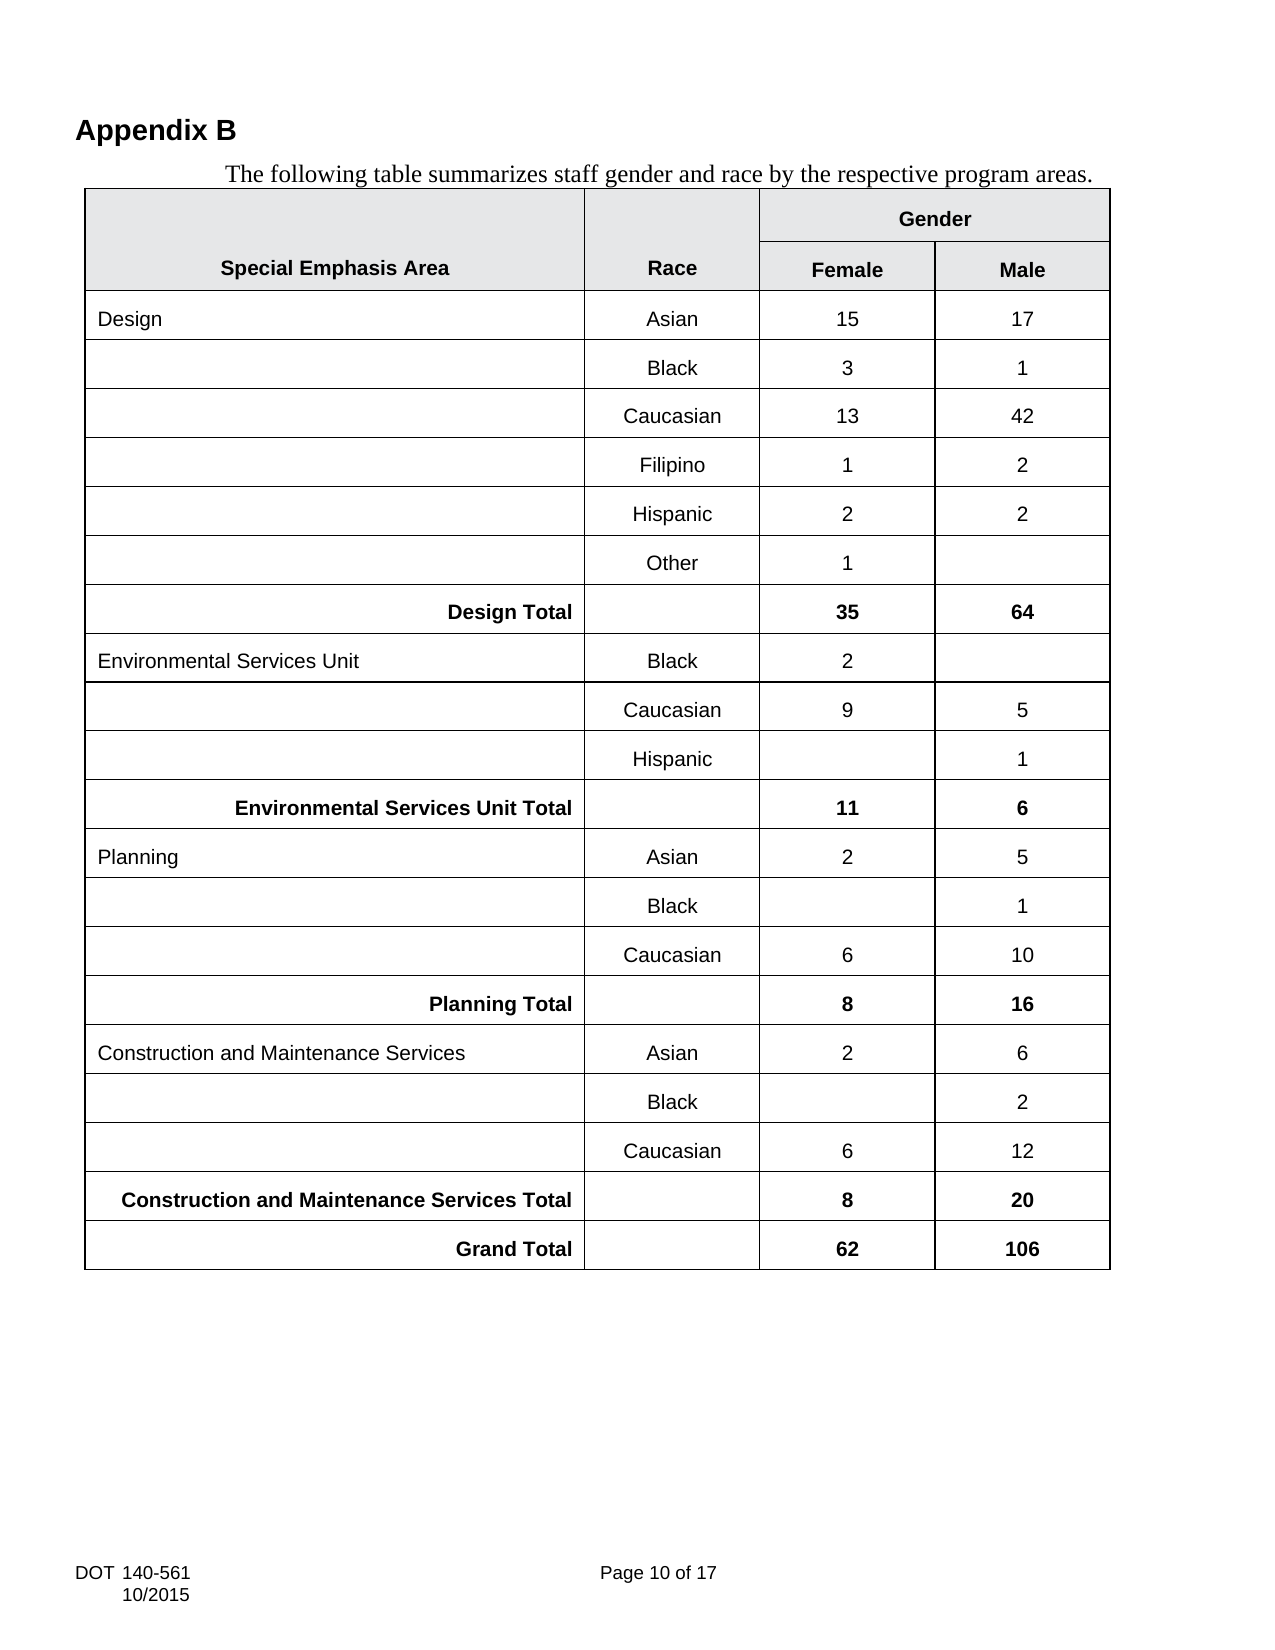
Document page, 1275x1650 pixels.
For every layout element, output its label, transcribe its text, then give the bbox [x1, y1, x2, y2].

table_cell 13 [760, 389, 934, 437]
table_cell 1 [760, 438, 934, 486]
table_cell Asian [585, 829, 759, 877]
table_cell 2 [760, 829, 934, 877]
table_cell [760, 1074, 934, 1122]
table_cell Black [585, 878, 759, 926]
table_cell Black [585, 1074, 759, 1122]
table_cell [86, 683, 584, 730]
table_cell Planning [86, 829, 584, 877]
table_cell Construction and Maintenance Services Total [86, 1172, 584, 1220]
table_cell Male [936, 242, 1109, 290]
table_cell 2 [936, 1074, 1109, 1122]
table_cell 20 [936, 1172, 1109, 1220]
table_cell 5 [936, 683, 1109, 730]
table_cell [585, 1172, 759, 1220]
table_cell Grand Total [86, 1221, 584, 1269]
table_cell 5 [936, 829, 1109, 877]
table_cell [86, 487, 584, 534]
table_cell Caucasian [585, 683, 759, 730]
table_cell 1 [936, 340, 1109, 388]
table_cell 6 [936, 1025, 1109, 1073]
table_cell Hispanic [585, 487, 759, 534]
table_cell 8 [760, 976, 934, 1024]
table_cell [86, 1074, 584, 1122]
table_cell 11 [760, 780, 934, 828]
table_cell Caucasian [585, 927, 759, 975]
table_cell [585, 1221, 759, 1269]
table_cell Filipino [585, 438, 759, 486]
table_header Race [585, 189, 759, 290]
subtitle Appendix B [75, 112, 1200, 146]
table_cell Female [760, 242, 934, 290]
table_cell 106 [936, 1221, 1109, 1269]
table_cell [86, 438, 584, 486]
table_cell Environmental Services Unit [86, 634, 584, 681]
table_header Special Emphasis Area [86, 189, 584, 290]
table_cell 42 [936, 389, 1109, 437]
table_cell Black [585, 634, 759, 681]
table_header Gender [760, 189, 1109, 241]
table_cell 16 [936, 976, 1109, 1024]
table_cell [585, 976, 759, 1024]
table_cell 1 [760, 536, 934, 583]
table_cell Asian [585, 291, 759, 339]
table_cell 3 [760, 340, 934, 388]
table_cell Design [86, 291, 584, 339]
table_cell Other [585, 536, 759, 583]
table_cell 6 [936, 780, 1109, 828]
table_cell [585, 780, 759, 828]
table_cell Caucasian [585, 389, 759, 437]
table_cell [936, 634, 1109, 681]
table_cell [760, 731, 934, 779]
table_cell 2 [760, 487, 934, 534]
table_cell [760, 878, 934, 926]
table_cell Hispanic [585, 731, 759, 779]
table_cell [86, 536, 584, 583]
table_cell Caucasian [585, 1123, 759, 1171]
table_cell 1 [936, 731, 1109, 779]
table_cell 17 [936, 291, 1109, 339]
table_cell [936, 536, 1109, 583]
table_cell [86, 340, 584, 388]
table_cell 64 [936, 585, 1109, 632]
table_cell 9 [760, 683, 934, 730]
table_cell 15 [760, 291, 934, 339]
table_cell 2 [760, 634, 934, 681]
table_cell 8 [760, 1172, 934, 1220]
text The following table summarizes staff gender and race by the respective program areas. [225, 158, 1200, 188]
table_cell [86, 1123, 584, 1171]
table_cell Construction and Maintenance Services [86, 1025, 584, 1073]
table_cell Asian [585, 1025, 759, 1073]
table_cell 12 [936, 1123, 1109, 1171]
table_cell 2 [760, 1025, 934, 1073]
table_cell 2 [936, 438, 1109, 486]
table_cell Design Total [86, 585, 584, 632]
table_cell [86, 389, 584, 437]
table_cell 2 [936, 487, 1109, 534]
table_cell [86, 731, 584, 779]
table_cell 10 [936, 927, 1109, 975]
table_cell [86, 927, 584, 975]
table_cell Black [585, 340, 759, 388]
table_cell 6 [760, 927, 934, 975]
table_cell 35 [760, 585, 934, 632]
table_cell [86, 878, 584, 926]
table_cell 62 [760, 1221, 934, 1269]
table_cell [585, 585, 759, 632]
table_cell 1 [936, 878, 1109, 926]
table_cell 6 [760, 1123, 934, 1171]
table_cell Environmental Services Unit Total [86, 780, 584, 828]
table_cell Planning Total [86, 976, 584, 1024]
